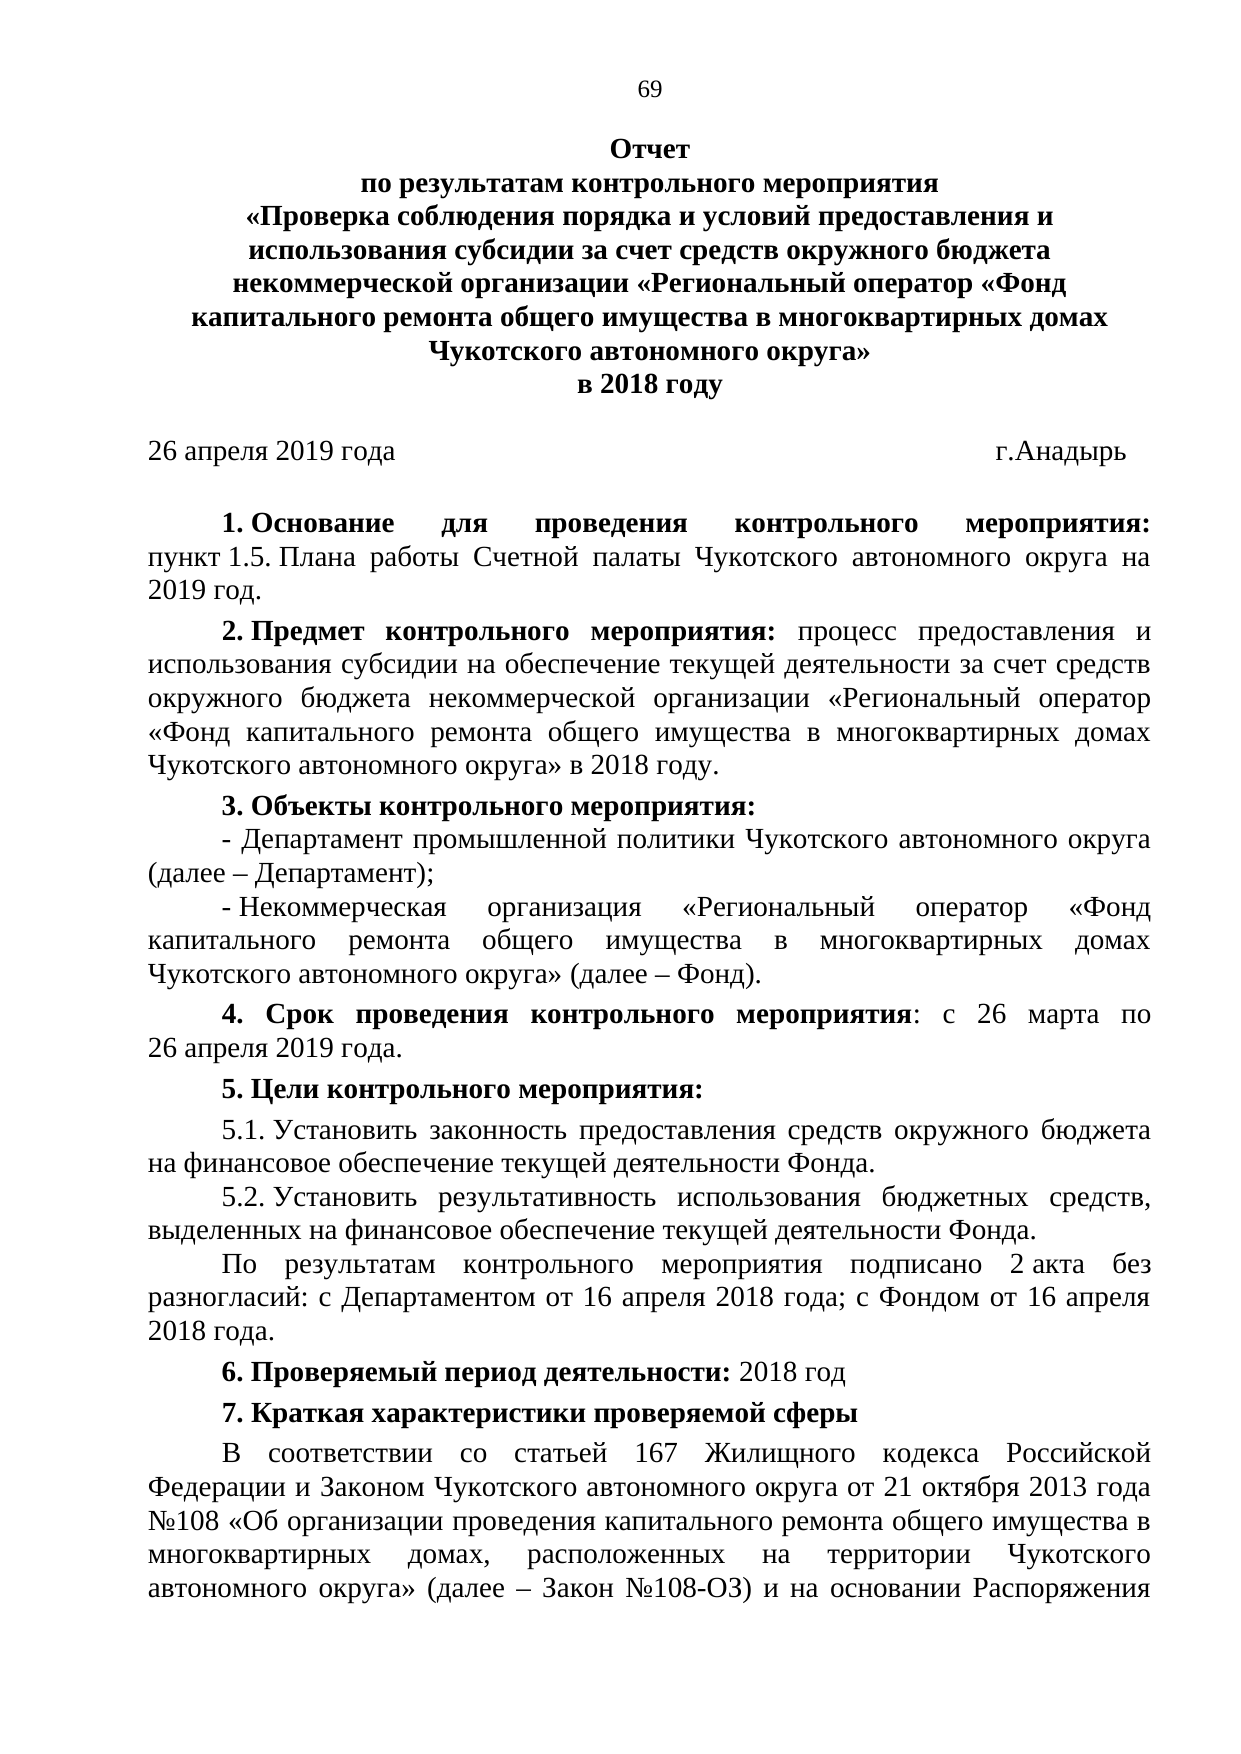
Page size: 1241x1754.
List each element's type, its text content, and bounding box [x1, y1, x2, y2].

text 2. Предмет контрольного мероприятия: процесс предоставления и использования субсидии на обеспечение текущей деятельности за счет средств окружного бюджета некоммерческой организации «Региональный оператор «Фонд капитального ремонта общего имущества в многоквартирных домах Чукотского автономного округа» в 2018 году. [148, 613, 1152, 781]
text 7. Краткая характеристики проверяемой сферы [148, 1395, 1152, 1428]
text - Департамент промышленной политики Чукотского автономного округа (далее – Департамент); [148, 822, 1152, 889]
text По результатам контрольного мероприятия подписано 2 акта без разногласий: с Департаментом от 16 апреля 2018 года; с Фондом от 16 апреля 2018 года. [148, 1246, 1152, 1347]
text по результатам контрольного мероприятия [148, 165, 1152, 198]
text 6. Проверяемый период деятельности: 2018 год [148, 1354, 1152, 1387]
text в 2018 году [148, 366, 1152, 400]
text 5. Цели контрольного мероприятия: [148, 1071, 1152, 1104]
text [148, 1436, 1152, 1603]
text - Некоммерческая организация «Региональный оператор «Фонд капитального ремонта общего имущества в многоквартирных домах Чукотского автономного округа» (далее – Фонд). [148, 889, 1152, 989]
text Отчет [148, 131, 1152, 165]
text 1. Основание для проведения контрольного мероприятия: пункт 1.5. Плана работы Счетной палаты Чукотского автономного округа на 2019 год. [148, 505, 1152, 606]
text 5.2. Установить результативность использования бюджетных средств, выделенных на финансовое обеспечение текущей деятельности Фонда. [148, 1179, 1152, 1246]
text 3. Объекты контрольного мероприятия: [148, 788, 1152, 822]
text «Проверка соблюдения порядка и условий предоставления и использования субсидии за счет средств окружного бюджета некоммерческой организации «Региональный оператор «Фонд капитального ремонта общего имущества в многоквартирных домах Чукотского автономного округа» [148, 198, 1152, 366]
text 26 апреля 2019 года г.Анадырь [148, 433, 1152, 467]
text 5.1. Установить законность предоставления средств окружного бюджета на финансовое обеспечение текущей деятельности Фонда. [148, 1112, 1152, 1179]
text 4. Срок проведения контрольного мероприятия: с 26 марта по 26 апреля 2019 года. [148, 997, 1152, 1064]
